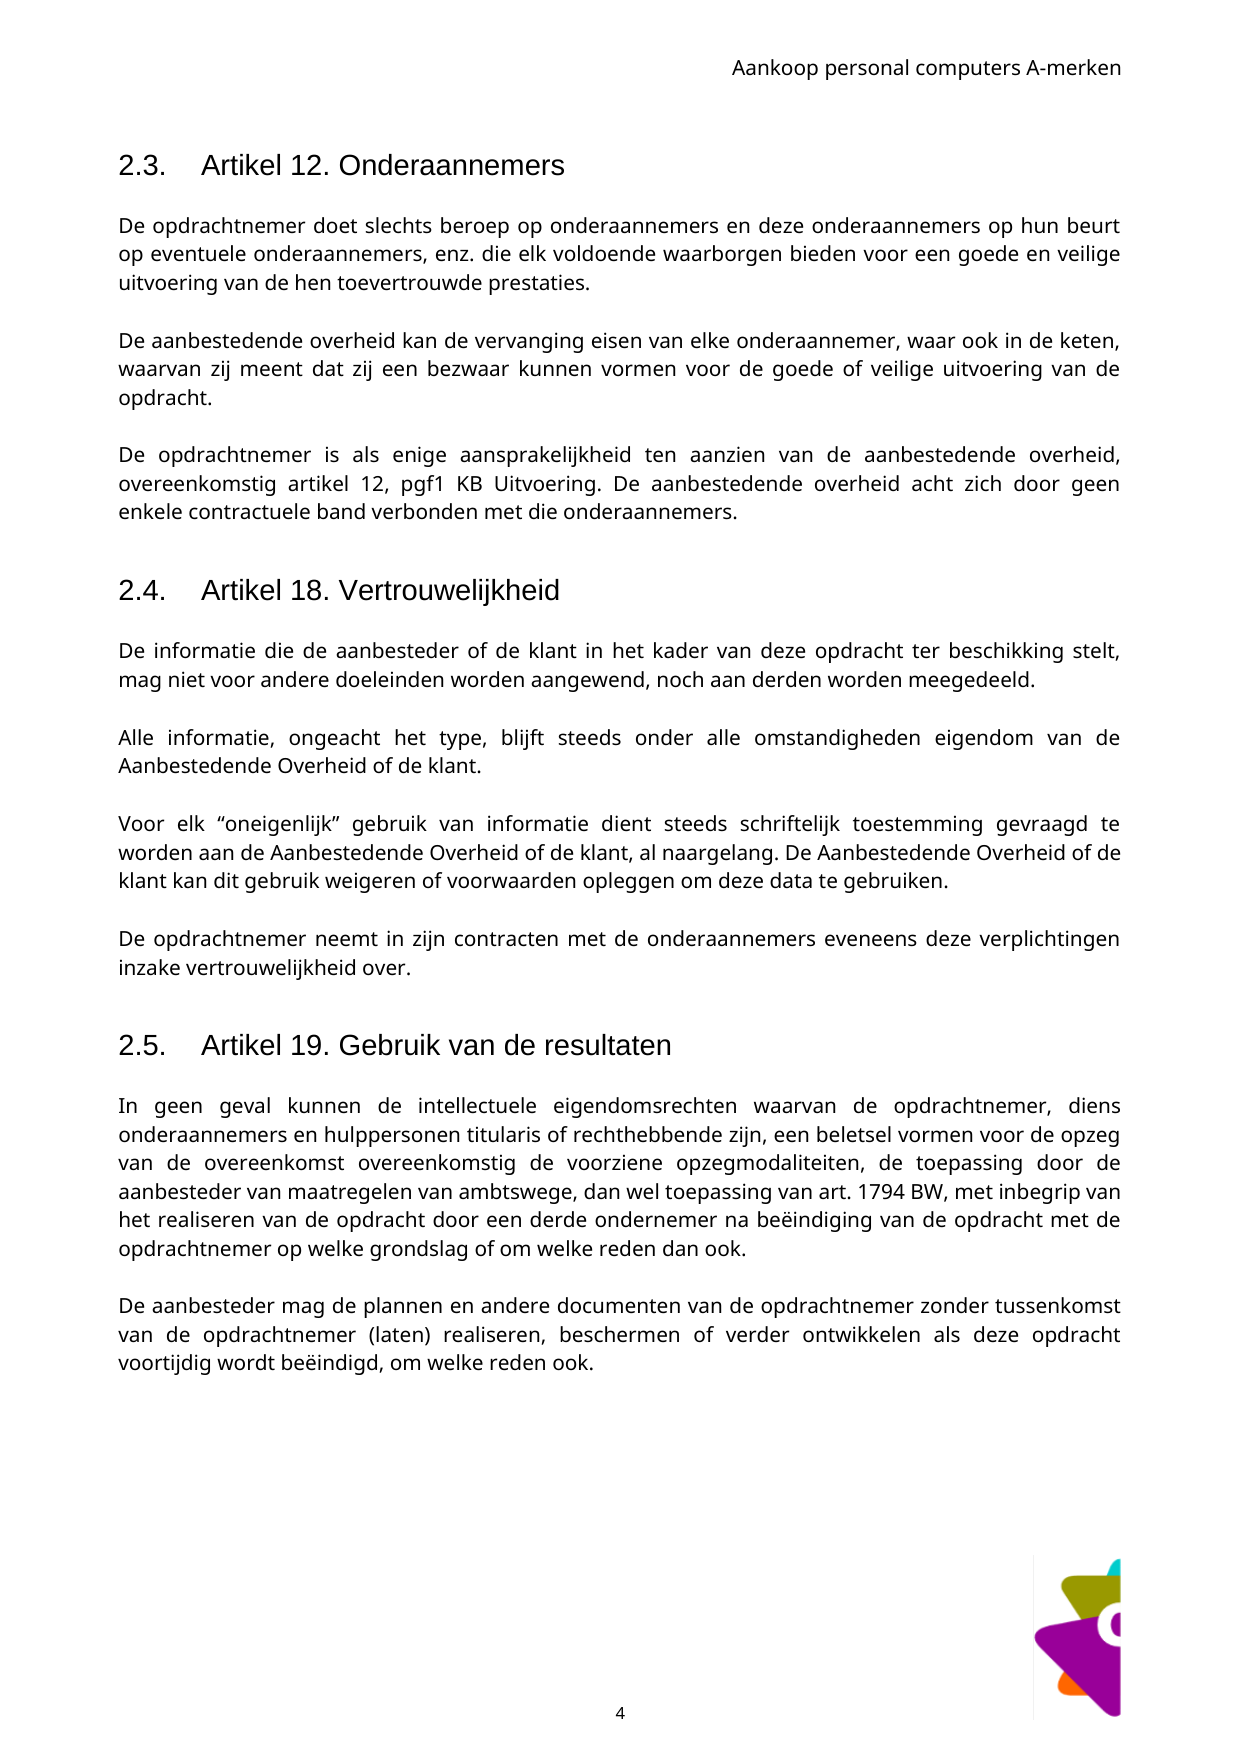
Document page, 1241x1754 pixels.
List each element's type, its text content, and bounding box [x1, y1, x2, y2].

text De opdrachtnemer neemt in zijn contracten met de onderaannemers eveneens deze verplichtingen inzake vertrouwelijkheid over. [118, 924, 1122, 981]
text De aanbesteder mag de plannen en andere documenten van de opdrachtnemer zonder tussenkomst van de opdrachtnemer (laten) realiseren, beschermen of verder ontwikkelen als deze opdracht voortijdig wordt beëindigd, om welke reden ook. [118, 1292, 1122, 1377]
text De aanbestedende overheid kan de vervanging eisen van elke onderaannemer, waar ook in de keten, waarvan zij meent dat zij een bezwaar kunnen vormen voor de goede of veilige uitvoering van de opdracht. [118, 326, 1122, 411]
text Voor elk “oneigenlijk” gebruik van informatie dient steeds schriftelijk toestemming gevraagd te worden aan de Aanbestedende Overheid of de klant, al naargelang. De Aanbestedende Overheid of de klant kan dit gebruik weigeren of voorwaarden opleggen om deze data te gebruiken. [118, 809, 1122, 894]
picture [1032, 1555, 1123, 1720]
text De opdrachtnemer is als enige aansprakelijkheid ten aanzien van de aanbestedende overheid, overeenkomstig artikel 12, pgf1 KB Uitvoering. De aanbestedende overheid acht zich door geen enkele contractuele band verbonden met die onderaannemers. [118, 441, 1122, 526]
text De informatie die de aanbesteder of de klant in het kader van deze opdracht ter beschikking stelt, mag niet voor andere doeleinden worden aangewend, noch aan derden worden meegedeeld. [118, 636, 1122, 693]
subtitle Artikel 18. Vertrouwelijkheid [118, 573, 1122, 607]
text Alle informatie, ongeacht het type, blijft steeds onder alle omstandigheden eigendom van de Aanbestedende Overheid of de klant. [118, 723, 1122, 780]
text De opdrachtnemer doet slechts beroep op onderaannemers en deze onderaannemers op hun beurt op eventuele onderaannemers, enz. die elk voldoende waarborgen bieden voor een goede en veilige uitvoering van de hen toevertrouwde prestaties. [118, 211, 1122, 296]
text In geen geval kunnen de intellectuele eigendomsrechten waarvan de opdrachtnemer, diens onderaannemers en hulppersonen titularis of rechthebbende zijn, een beletsel vormen voor de opzeg van de overeenkomst overeenkomstig de voorziene opzegmodaliteiten, de toepassing door de aanbesteder van maatregelen van ambtswege, dan wel toepassing van art. 1794 BW, met inbegrip van het realiseren van de opdracht door een derde ondernemer na beëindiging van de opdracht met de opdrachtnemer op welke grondslag of om welke reden dan ook. [118, 1091, 1122, 1262]
subtitle Artikel 19. Gebruik van de resultaten [118, 1028, 1122, 1062]
subtitle Artikel 12. Onderaannemers [118, 148, 1122, 181]
